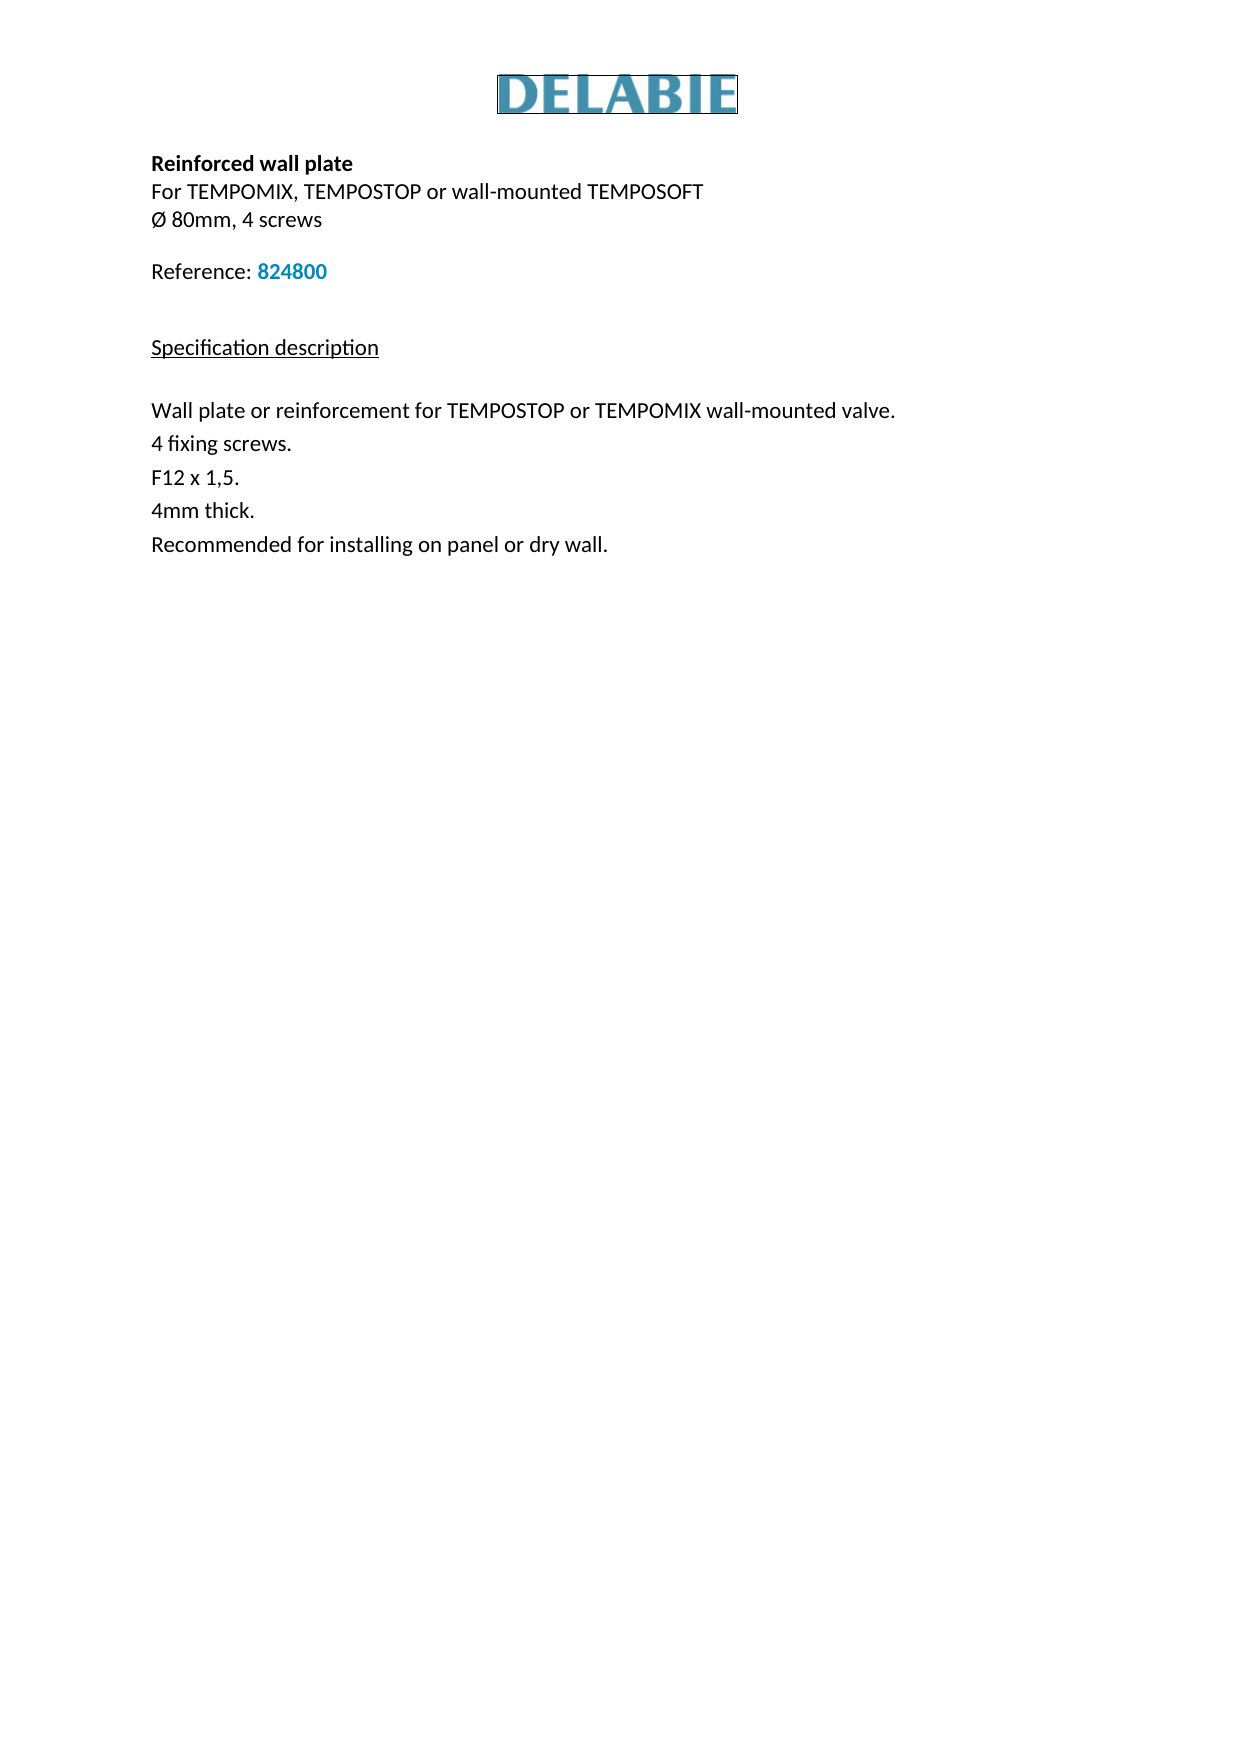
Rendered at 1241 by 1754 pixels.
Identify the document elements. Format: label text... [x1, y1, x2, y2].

text 4mm thick. [151, 497, 1084, 525]
text Reference: 824800 [151, 257, 1084, 285]
text For TEMPOMIX, TEMPOSTOP or wall-mounted TEMPOSOFT [151, 177, 1084, 205]
picture [498, 76, 737, 113]
text 4 fixing screws. [151, 429, 1084, 458]
text Ø 80mm, 4 screws [151, 205, 1084, 233]
text F12 x 1,5. [151, 463, 1084, 491]
text Wall plate or reinforcement for TEMPOSTOP or TEMPOMIX wall-mounted valve. [151, 396, 1084, 424]
text Specification description [151, 333, 1084, 361]
text Recommended for installing on panel or dry wall. [151, 530, 1084, 558]
text Reinforced wall plate [151, 149, 1084, 177]
